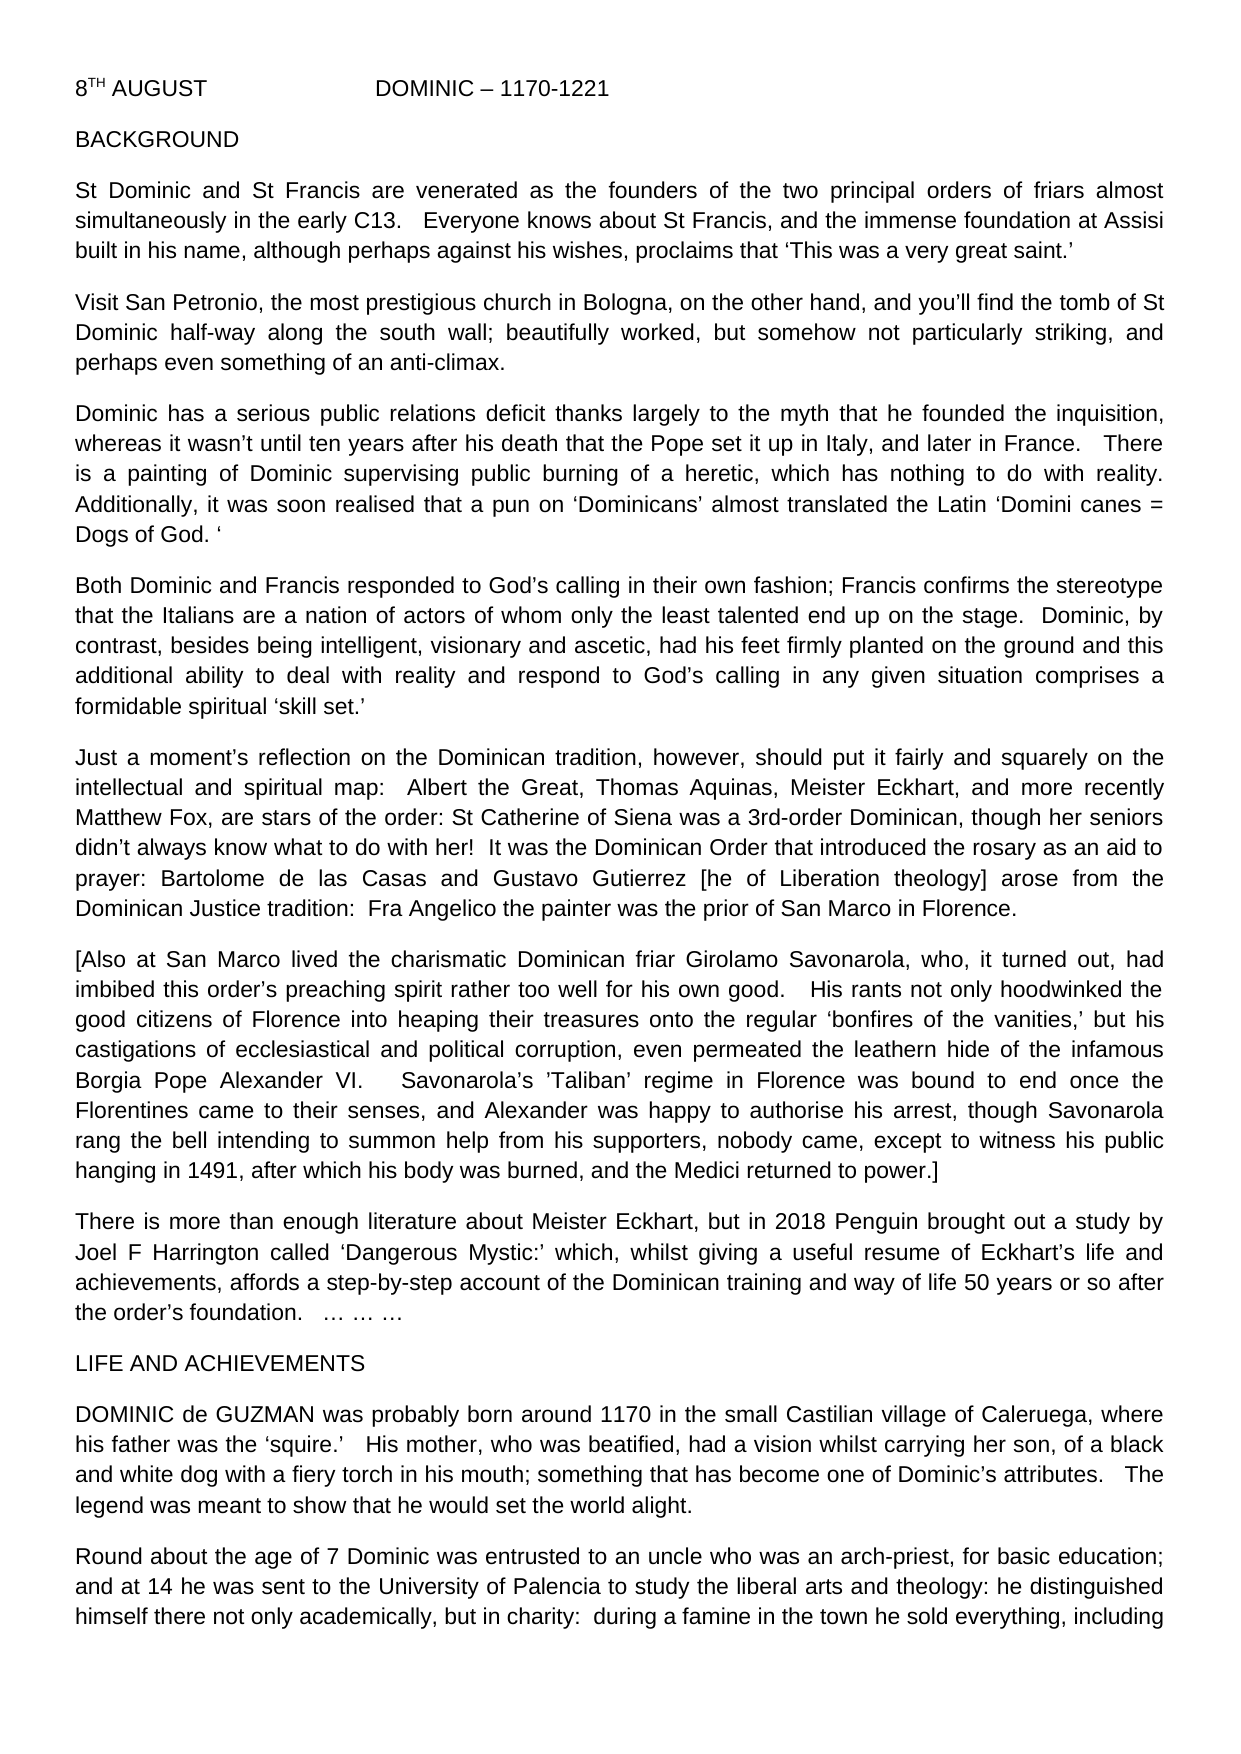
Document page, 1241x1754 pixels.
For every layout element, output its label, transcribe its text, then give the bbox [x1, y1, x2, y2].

text DOMINIC de GUZMAN was probably born around 1170 in the small Castilian village of Caleruega, where his father was the ‘squire.’ His mother, who was beatified, had a vision whilst carrying her son, of a black and white dog with a fiery torch in his mouth; something that has become one of Dominic’s attributes. The legend was meant to show that he would set the world alight. [75, 1401, 1165, 1518]
text LIFE AND ACHIEVEMENTS [75, 1350, 1165, 1376]
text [75, 1543, 1165, 1629]
text BACKGROUND [75, 126, 1165, 152]
text St Dominic and St Francis are venerated as the founders of the two principal orders of friars almost simultaneously in the early C13. Everyone knows about St Francis, and the immense foundation at Assisi built in his name, although perhaps against his wishes, proclaims that ‘This was a very great saint.’ [75, 177, 1165, 264]
text There is more than enough literature about Meister Eckhart, but in 2018 Penguin brought out a study by Joel F Harrington called ‘Dangerous Mystic:’ which, whilst giving a useful resume of Eckhart’s life and achievements, affords a step-by-step account of the Dominican training and way of life 50 years or so after the order’s foundation. … … … [75, 1208, 1165, 1325]
text [Also at San Marco lived the charismatic Dominican friar Girolamo Savonarola, who, it turned out, had imbibed this order’s preaching spirit rather too well for his own good. His rants not only hoodwinked the good citizens of Florence into heaping their treasures onto the regular ‘bonfires of the vanities,’ but his castigations of ecclesiastical and political corruption, even permeated the leathern hide of the infamous Borgia Pope Alexander VI. Savonarola’s ’Taliban’ regime in Florence was bound to end once the Florentines came to their senses, and Alexander was happy to authorise his arrest, though Savonarola rang the bell intending to summon help from his supporters, nobody came, except to witness his public hanging in 1491, after which his body was burned, and the Medici returned to power.] [75, 946, 1165, 1184]
text 8TH AUGUST DOMINIC – 1170-1221 [75, 75, 1165, 101]
text Visit San Petronio, the most prestigious church in Bologna, on the other hand, and you’ll find the tomb of St Dominic half-way along the south wall; beautifully worked, but somehow not particularly striking, and perhaps even something of an anti-climax. [75, 288, 1165, 375]
text Both Dominic and Francis responded to God’s calling in their own fashion; Francis confirms the stereotype that the Italians are a nation of actors of whom only the least talented end up on the stage. Dominic, by contrast, besides being intelligent, visionary and ascetic, had his feet firmly planted on the ground and this additional ability to deal with reality and respond to God’s calling in any given situation comprises a formidable spiritual ‘skill set.’ [75, 572, 1165, 719]
text Just a moment’s reflection on the Dominican tradition, however, should put it fairly and squarely on the intellectual and spiritual map: Albert the Great, Thomas Aquinas, Meister Eckhart, and more recently Matthew Fox, are stars of the order: St Catherine of Siena was a 3rd-order Dominican, though her seniors didn’t always know what to do with her! It was the Dominican Order that introduced the rosary as an aid to prayer: Bartolome de las Casas and Gustavo Gutierrez [he of Liberation theology] arose from the Dominican Justice tradition: Fra Angelico the painter was the prior of San Marco in Florence. [75, 744, 1165, 921]
text Dominic has a serious public relations deficit thanks largely to the myth that he founded the inquisition, whereas it wasn’t until ten years after his death that the Pope set it up in Italy, and later in France. There is a painting of Dominic supervising public burning of a heretic, which has nothing to do with reality. Additionally, it was soon realised that a pun on ‘Dominicans’ almost translated the Latin ‘Domini canes = Dogs of God. ‘ [75, 400, 1165, 547]
